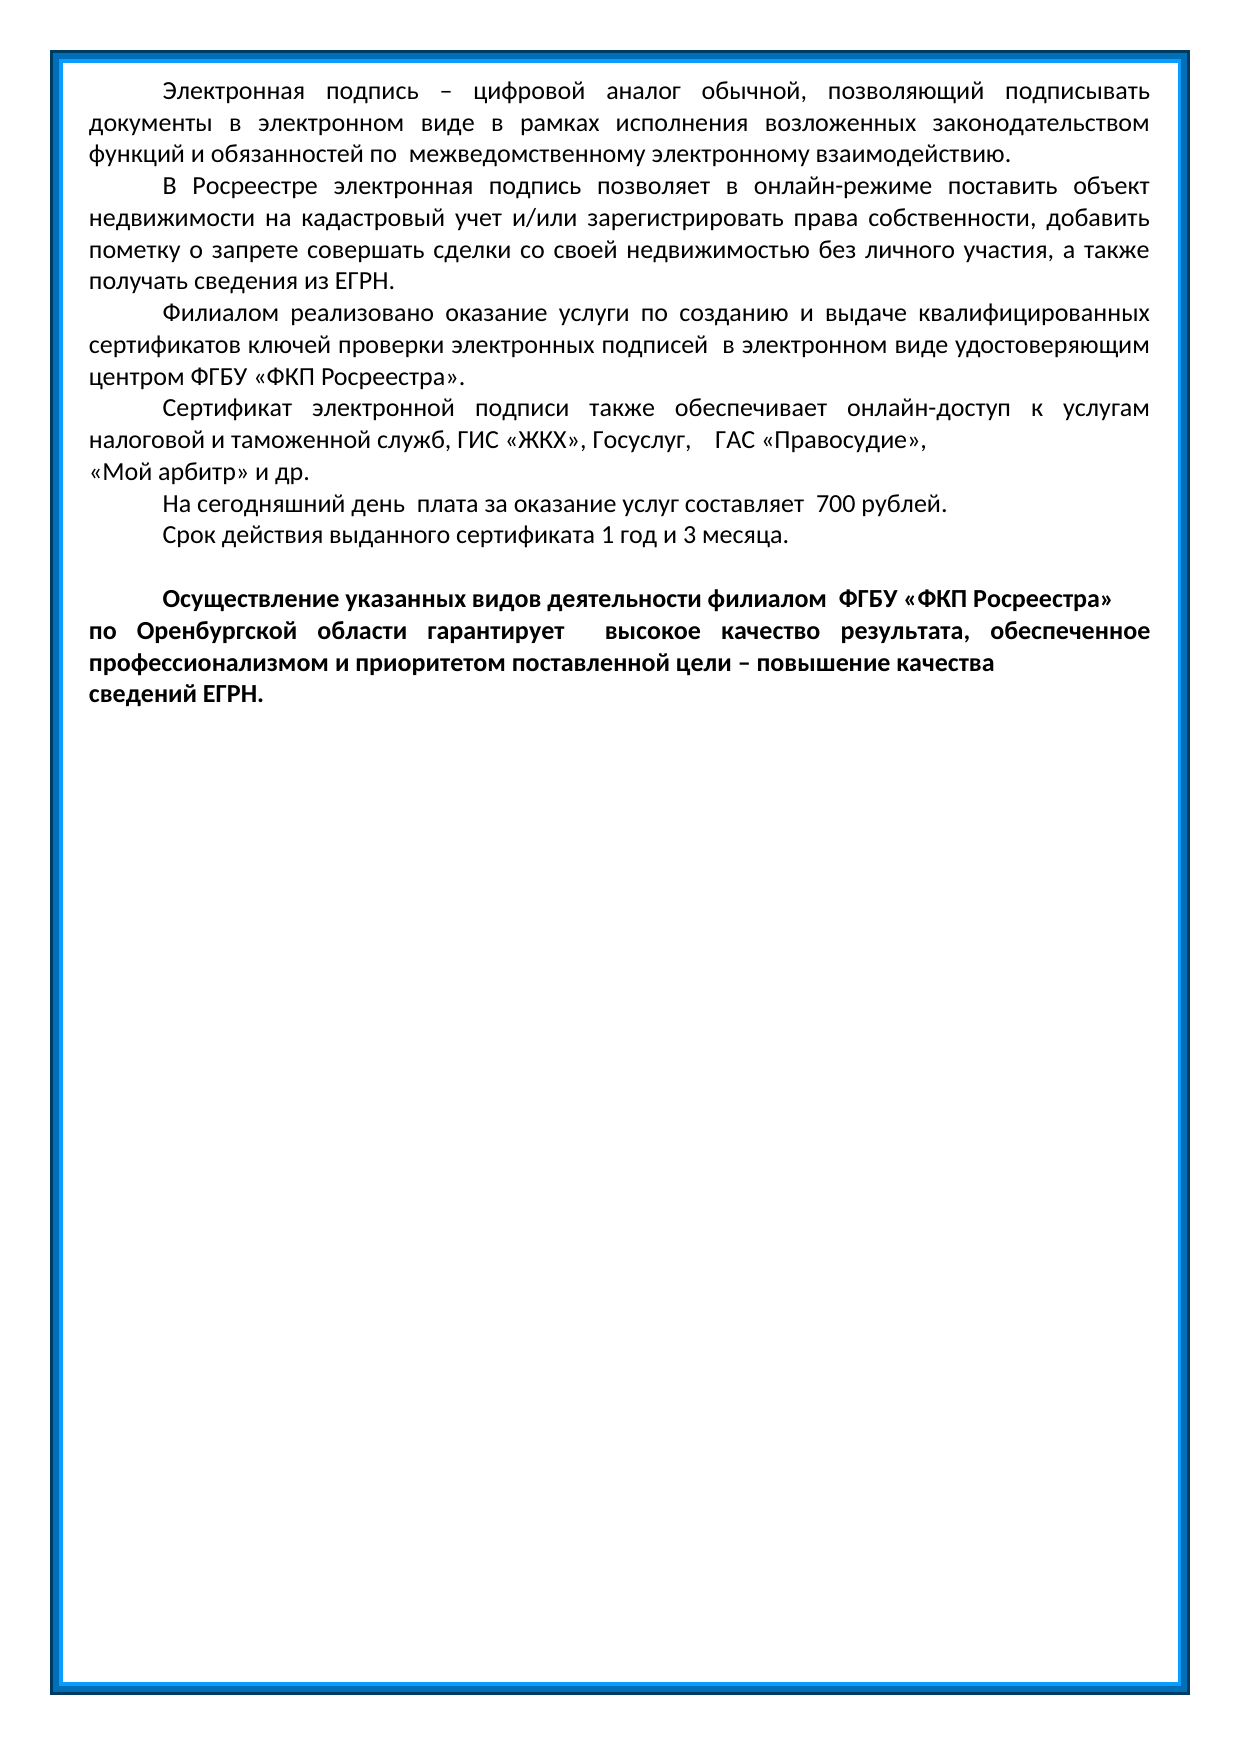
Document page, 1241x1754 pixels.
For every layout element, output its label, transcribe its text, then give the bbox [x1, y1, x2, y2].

text Срок действия выданного сертификата 1 год и 3 месяца. [89, 519, 1152, 550]
text по Оренбургской области гарантирует высокое качество результата, обеспеченное профессионализмом и приоритетом поставленной цели – повышение качества [89, 614, 1152, 677]
text На сегодняшний день плата за оказание услуг составляет 700 рублей. [89, 487, 1152, 519]
text Осуществление указанных видов деятельности филиалом ФГБУ «ФКП Росреестра» [89, 582, 1152, 614]
text Электронная подпись – цифровой аналог обычной, позволяющий подписывать документы в электронном виде в рамках исполнения возложенных законодательством функций и обязанностей по межведомственному электронному взаимодействию. [89, 74, 1152, 169]
text Сертификат электронной подписи также обеспечивает онлайн-доступ к услугам налоговой и таможенной служб, ГИС «ЖКХ», Госуслуг, ГАС «Правосудие», [89, 392, 1152, 455]
text сведений ЕГРН. [89, 677, 1152, 709]
text «Мой арбитр» и др. [89, 455, 1152, 487]
text В Росреестре электронная подпись позволяет в онлайн-режиме поставить объект недвижимости на кадастровый учет и/или зарегистрировать права собственности, добавить пометку о запрете совершать сделки со своей недвижимостью без личного участия, а также получать сведения из ЕГРН. [89, 169, 1152, 296]
text Филиалом реализовано оказание услуги по созданию и выдаче квалифицированных сертификатов ключей проверки электронных подписей в электронном виде удостоверяющим центром ФГБУ «ФКП Росреестра». [89, 296, 1152, 392]
